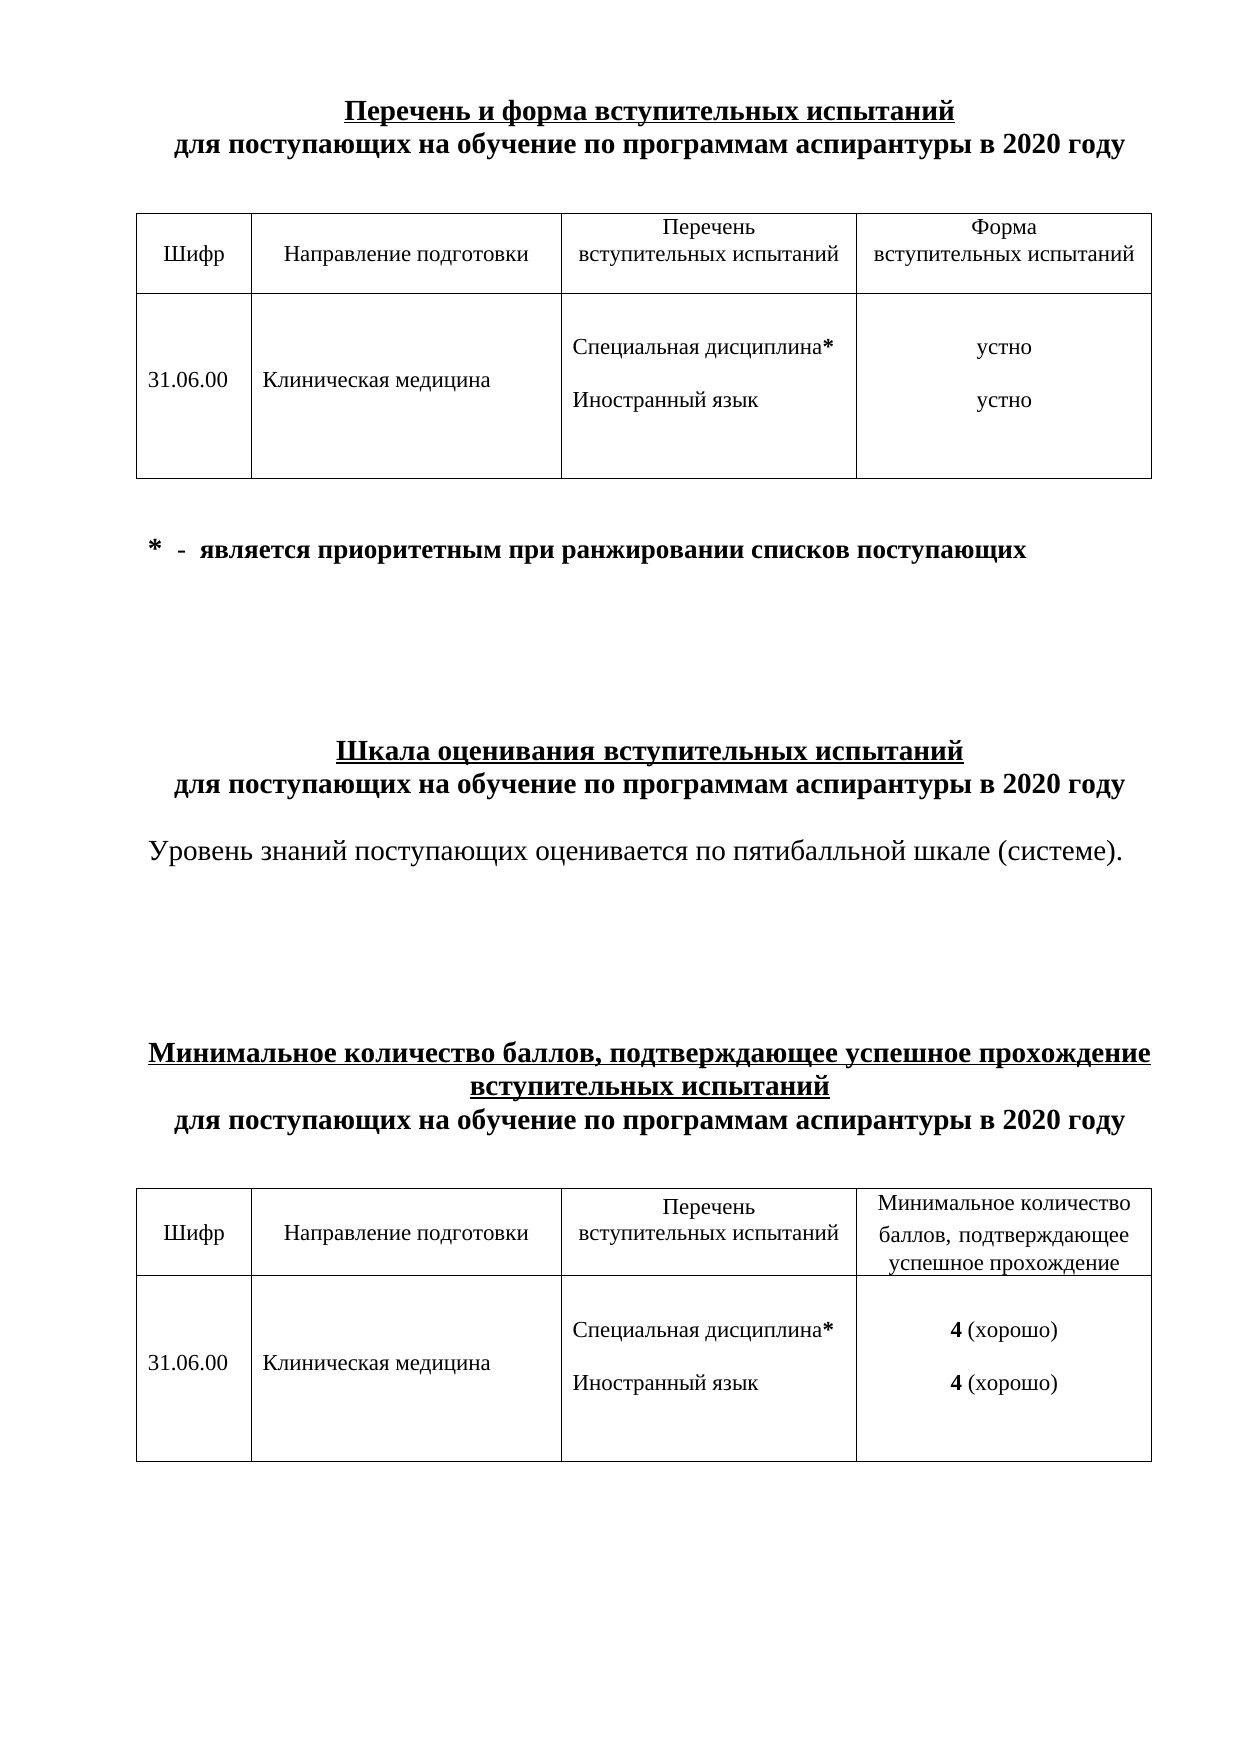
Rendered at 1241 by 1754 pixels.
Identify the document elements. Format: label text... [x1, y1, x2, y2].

table_cell Специальная дисциплина* Иностранный язык [562, 294, 856, 478]
table_header Направление подготовки [252, 1189, 561, 1275]
list * - является приоритетным при ранжировании списков поступающих [148, 532, 1152, 565]
table_header Перечень вступительных испытаний [562, 1189, 856, 1275]
text Шкала оценивания вступительных испытаний [148, 733, 1152, 766]
table_cell Клиническая медицина [252, 294, 561, 478]
text Уровень знаний поступающих оценивается по пятибалльной шкале (системе). [148, 833, 1152, 867]
text вступительных испытаний [148, 1068, 1152, 1102]
text Перечень и форма вступительных испытаний [148, 93, 1152, 126]
table_cell 4 (хорошо) 4 (хорошо) [857, 1276, 1151, 1461]
table_cell 31.06.00 [137, 294, 251, 478]
text для поступающих на обучение по программам аспирантуры в 2020 году [148, 1102, 1152, 1135]
table_cell устно устно [857, 294, 1151, 478]
table_cell 31.06.00 [137, 1276, 251, 1461]
table_header Перечень вступительных испытаний [562, 214, 856, 292]
table_header Шифр [137, 214, 251, 292]
table_header Форма вступительных испытаний [857, 214, 1151, 292]
table_cell Специальная дисциплина* Иностранный язык [562, 1276, 856, 1461]
text Минимальное количество баллов, подтверждающее успешное прохождение [148, 1035, 1152, 1068]
text для поступающих на обучение по программам аспирантуры в 2020 году [148, 126, 1152, 160]
table_header Минимальное количество баллов, подтверждающее успешное прохождение [857, 1189, 1151, 1275]
table_header Шифр [137, 1189, 251, 1275]
table_header Направление подготовки [252, 214, 561, 292]
table_cell Клиническая медицина [252, 1276, 561, 1461]
text для поступающих на обучение по программам аспирантуры в 2020 году [148, 766, 1152, 800]
